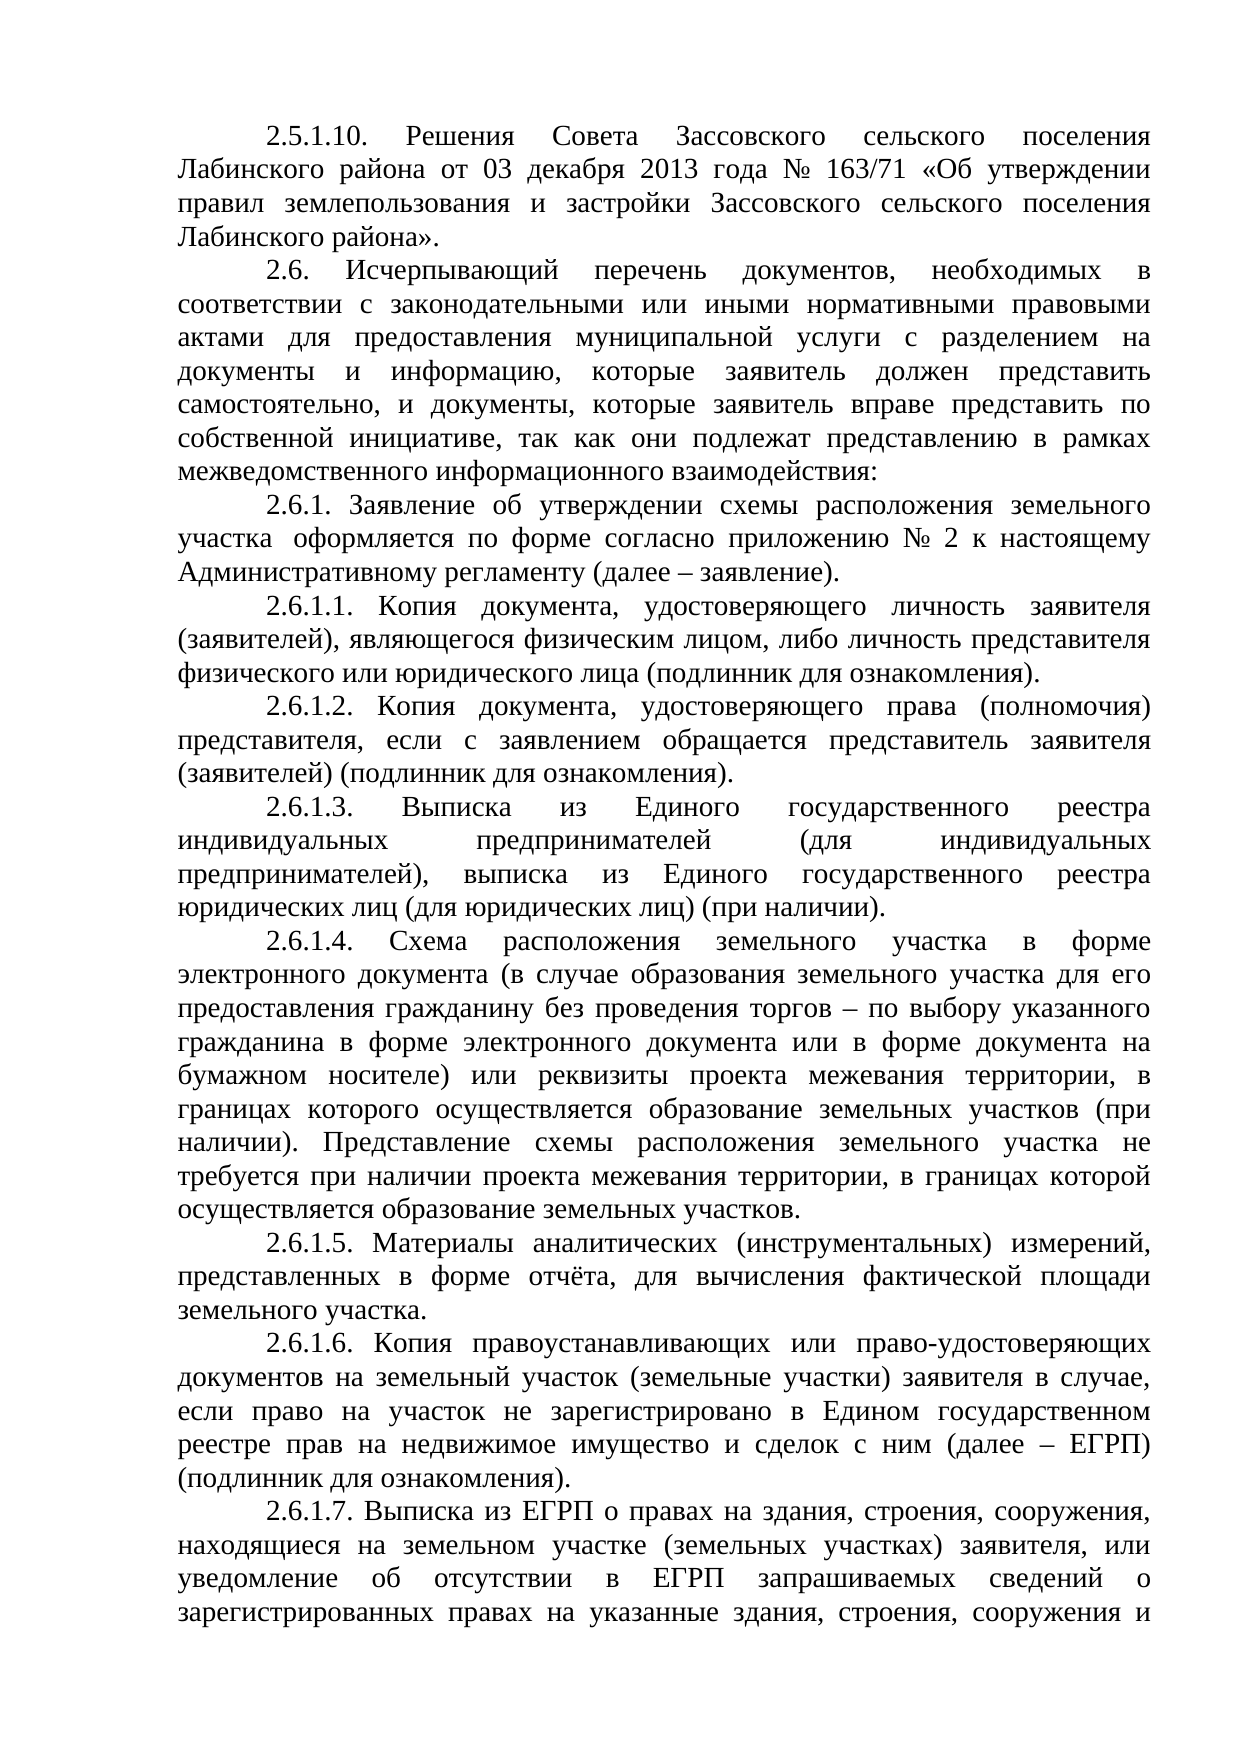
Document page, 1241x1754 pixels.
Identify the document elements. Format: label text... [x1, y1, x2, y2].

text 2.6.1.3. Выписка из Единого государственного реестра индивидуальных предпринимателей (для индивидуальных предпринимателей), выписка из Единого государственного реестра юридических лиц (для юридических лиц) (при наличии). [177, 789, 1152, 923]
text 2.6.1.6. Копия правоустанавливающих или право-удостоверяющих документов на земельный участок (земельные участки) заявителя в случае, если право на участок не зарегистрировано в Едином государственном реестре прав на недвижимое имущество и сделок с ним (далее – ЕГРП) (подлинник для ознакомления). [177, 1326, 1152, 1493]
text 2.6.1.1. Копия документа, удостоверяющего личность заявителя (заявителей), являющегося физическим лицом, либо личность представителя физического или юридического лица (подлинник для ознакомления). [177, 588, 1152, 688]
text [177, 1493, 1152, 1627]
text 2.6. Исчерпывающий перечень документов, необходимых в соответствии с законодательными или иными нормативными правовыми актами для предоставления муниципальной услуги с разделением на документы и информацию, которые заявитель должен представить самостоятельно, и документы, которые заявитель вправе представить по собственной инициативе, так как они подлежат представлению в рамках межведомственного информационного взаимодействия: [177, 252, 1152, 487]
text 2.6.1.5. Материалы аналитических (инструментальных) измерений, представленных в форме отчёта, для вычисления фактической площади земельного участка. [177, 1225, 1152, 1326]
text 2.6.1.4. Схема расположения земельного участка в форме электронного документа (в случае образования земельного участка для его предоставления гражданину без проведения торгов – по выбору указанного гражданина в форме электронного документа или в форме документа на бумажном носителе) или реквизиты проекта межевания территории, в границах которого осуществляется образование земельных участков (при наличии). Представление схемы расположения земельного участка не требуется при наличии проекта межевания территории, в границах которой осуществляется образование земельных участков. [177, 923, 1152, 1225]
text 2.5.1.10. Решения Совета Зассовского сельского поселения Лабинского района от 03 декабря 2013 года № 163/71 «Об утверждении правил землепользования и застройки Зассовского сельского поселения Лабинского района». [177, 118, 1152, 252]
text 2.6.1. Заявление об утверждении схемы расположения земельного участка оформляется по форме согласно приложению № 2 к настоящему Административному регламенту (далее – заявление). [177, 487, 1152, 588]
text 2.6.1.2. Копия документа, удостоверяющего права (полномочия) представителя, если с заявлением обращается представитель заявителя (заявителей) (подлинник для ознакомления). [177, 688, 1152, 789]
